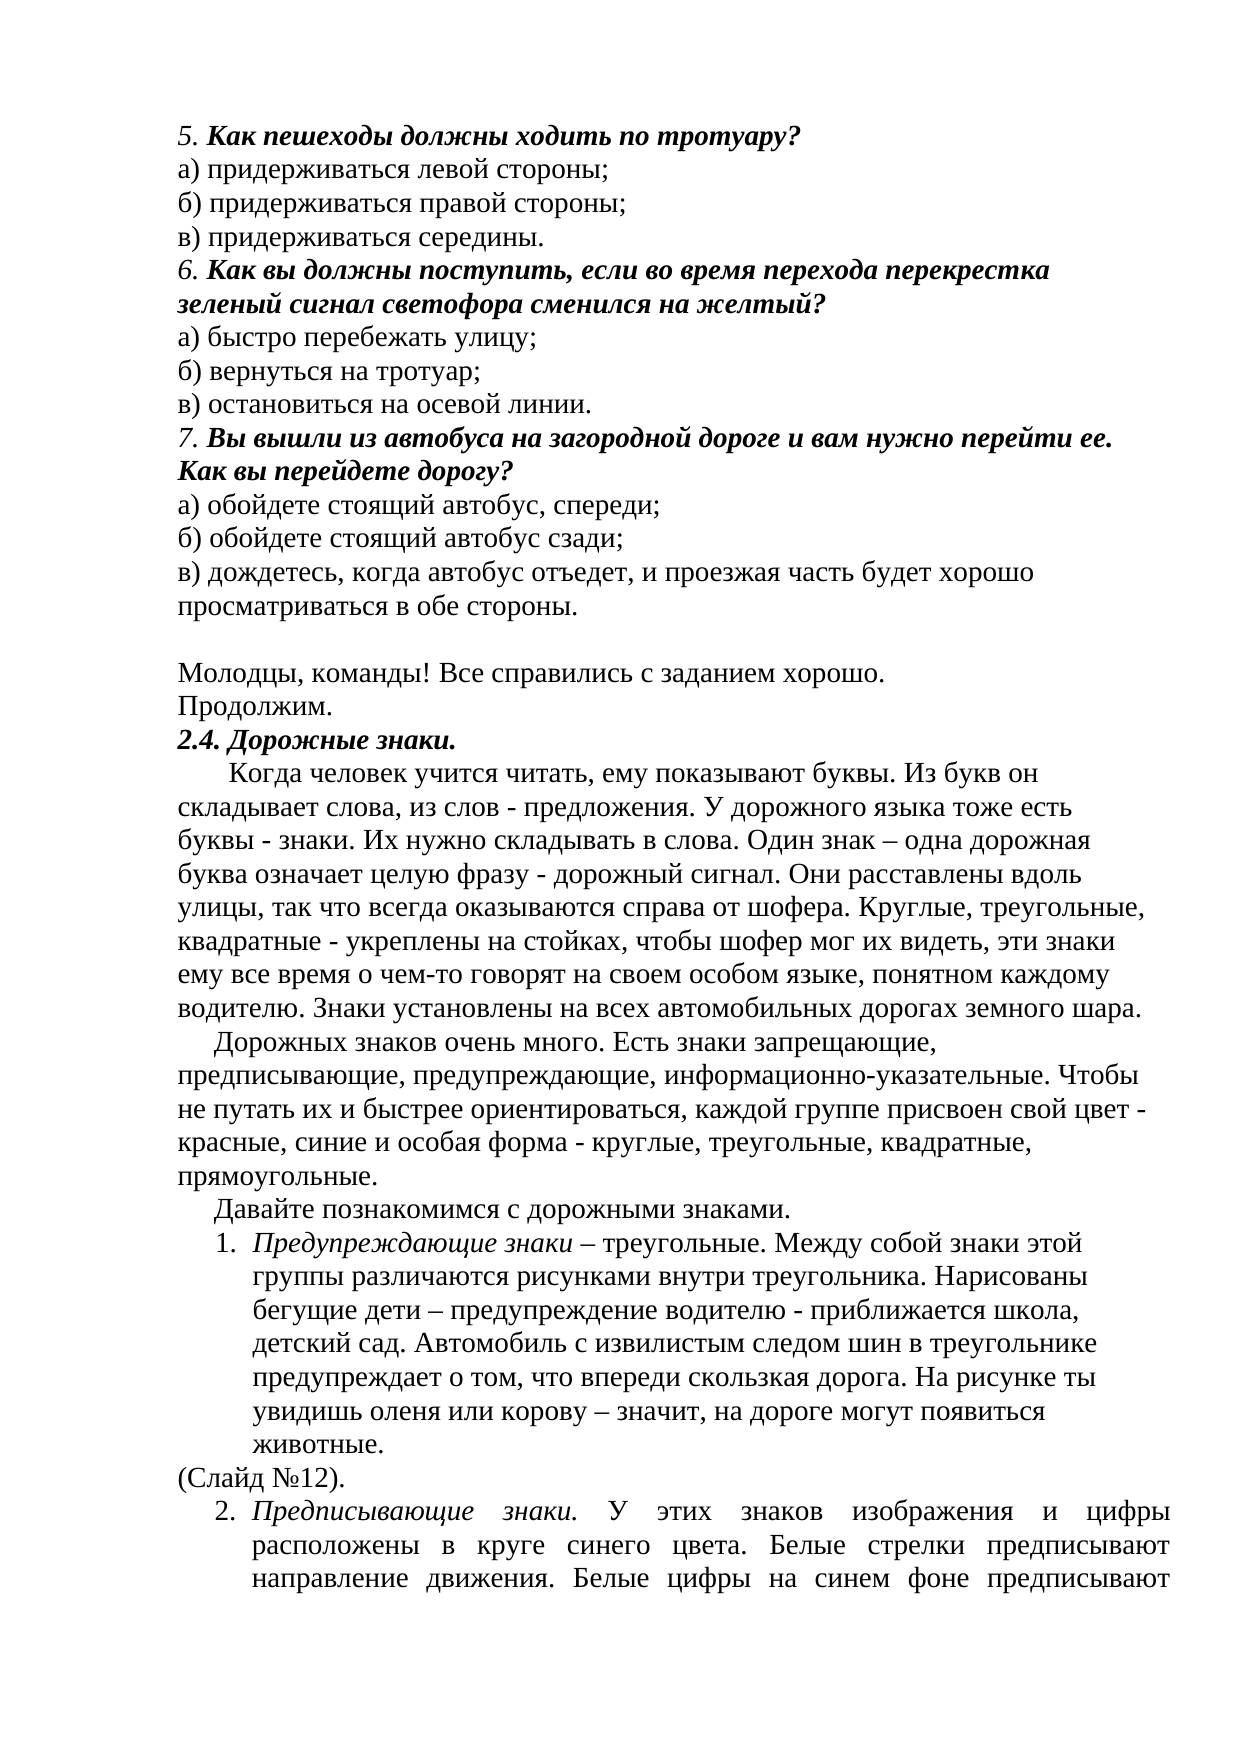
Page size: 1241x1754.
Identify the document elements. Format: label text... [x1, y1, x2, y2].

text Дорожных знаков очень много. Есть знаки запрещающие, предписывающие, предупреждающие, информационно-указательные. Чтобы не путать их и быстрее ориентироваться, каждой группе присвоен свой цвет - красные, синие и особая форма - круглые, треугольные, квадратные, прямоугольные. [177, 1024, 1152, 1191]
text б) обойдете стоящий автобус сзади; [177, 521, 1152, 554]
text в) придерживаться середины. [177, 219, 1152, 252]
text 6. Как вы должны поступить, если во время перехода перекрестка зеленый сигнал светофора сменился на желтый? [177, 252, 1152, 319]
text а) обойдете стоящий автобус, спереди; [177, 487, 1152, 521]
text а) придерживаться левой стороны; [177, 152, 1152, 185]
text а) быстро перебежать улицу; [177, 319, 1152, 353]
text в) дождетесь, когда автобус отъедет, и проезжая часть будет хорошо просматриваться в обе стороны. [177, 554, 1152, 621]
text 5. Как пешеходы должны ходить по тротуару? [177, 118, 1152, 152]
text Давайте познакомимся с дорожными знаками. [177, 1191, 1152, 1225]
text б) придерживаться правой стороны; [177, 185, 1152, 219]
text Продолжим. [177, 688, 1152, 722]
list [214, 1493, 1171, 1594]
text 2.4. Дорожные знаки. [177, 722, 1152, 755]
text в) остановиться на осевой линии. [177, 386, 1152, 420]
text Молодцы, команды! Все справились с заданием хорошо. [177, 655, 1152, 688]
text (Слайд №12). [177, 1460, 1152, 1493]
text 7. Вы вышли из автобуса на загородной дороге и вам нужно перейти ее. Как вы перейдете дорогу? [177, 420, 1152, 487]
text Когда человек учится читать, ему показывают буквы. Из букв он складывает слова, из слов - предложения. У дорожного языка тоже есть буквы - знаки. Их нужно складывать в слова. Один знак – одна дорожная буква означает целую фразу - дорожный сигнал. Они расставлены вдоль улицы, так что всегда оказываются справа от шофера. Круглые, треугольные, квадратные - укреплены на стойках, чтобы шофер мог их видеть, эти знаки ему все время о чем-то говорят на своем особом языке, понятном каждому водителю. Знаки установлены на всех автомобильных дорогах земного шара. [177, 755, 1152, 1024]
text б) вернуться на тротуар; [177, 353, 1152, 386]
list Предупреждающие знаки – треугольные. Между собой знаки этой группы различаются рисунками внутри треугольника. Нарисованы бегущие дети – предупреждение водителю - приближается школа, детский сад. Автомобиль с извилистым следом шин в треугольнике предупреждает о том, что впереди скользкая дорога. На рисунке ты увидишь оленя или корову – значит, на дороге могут появиться животные. [215, 1225, 1152, 1460]
